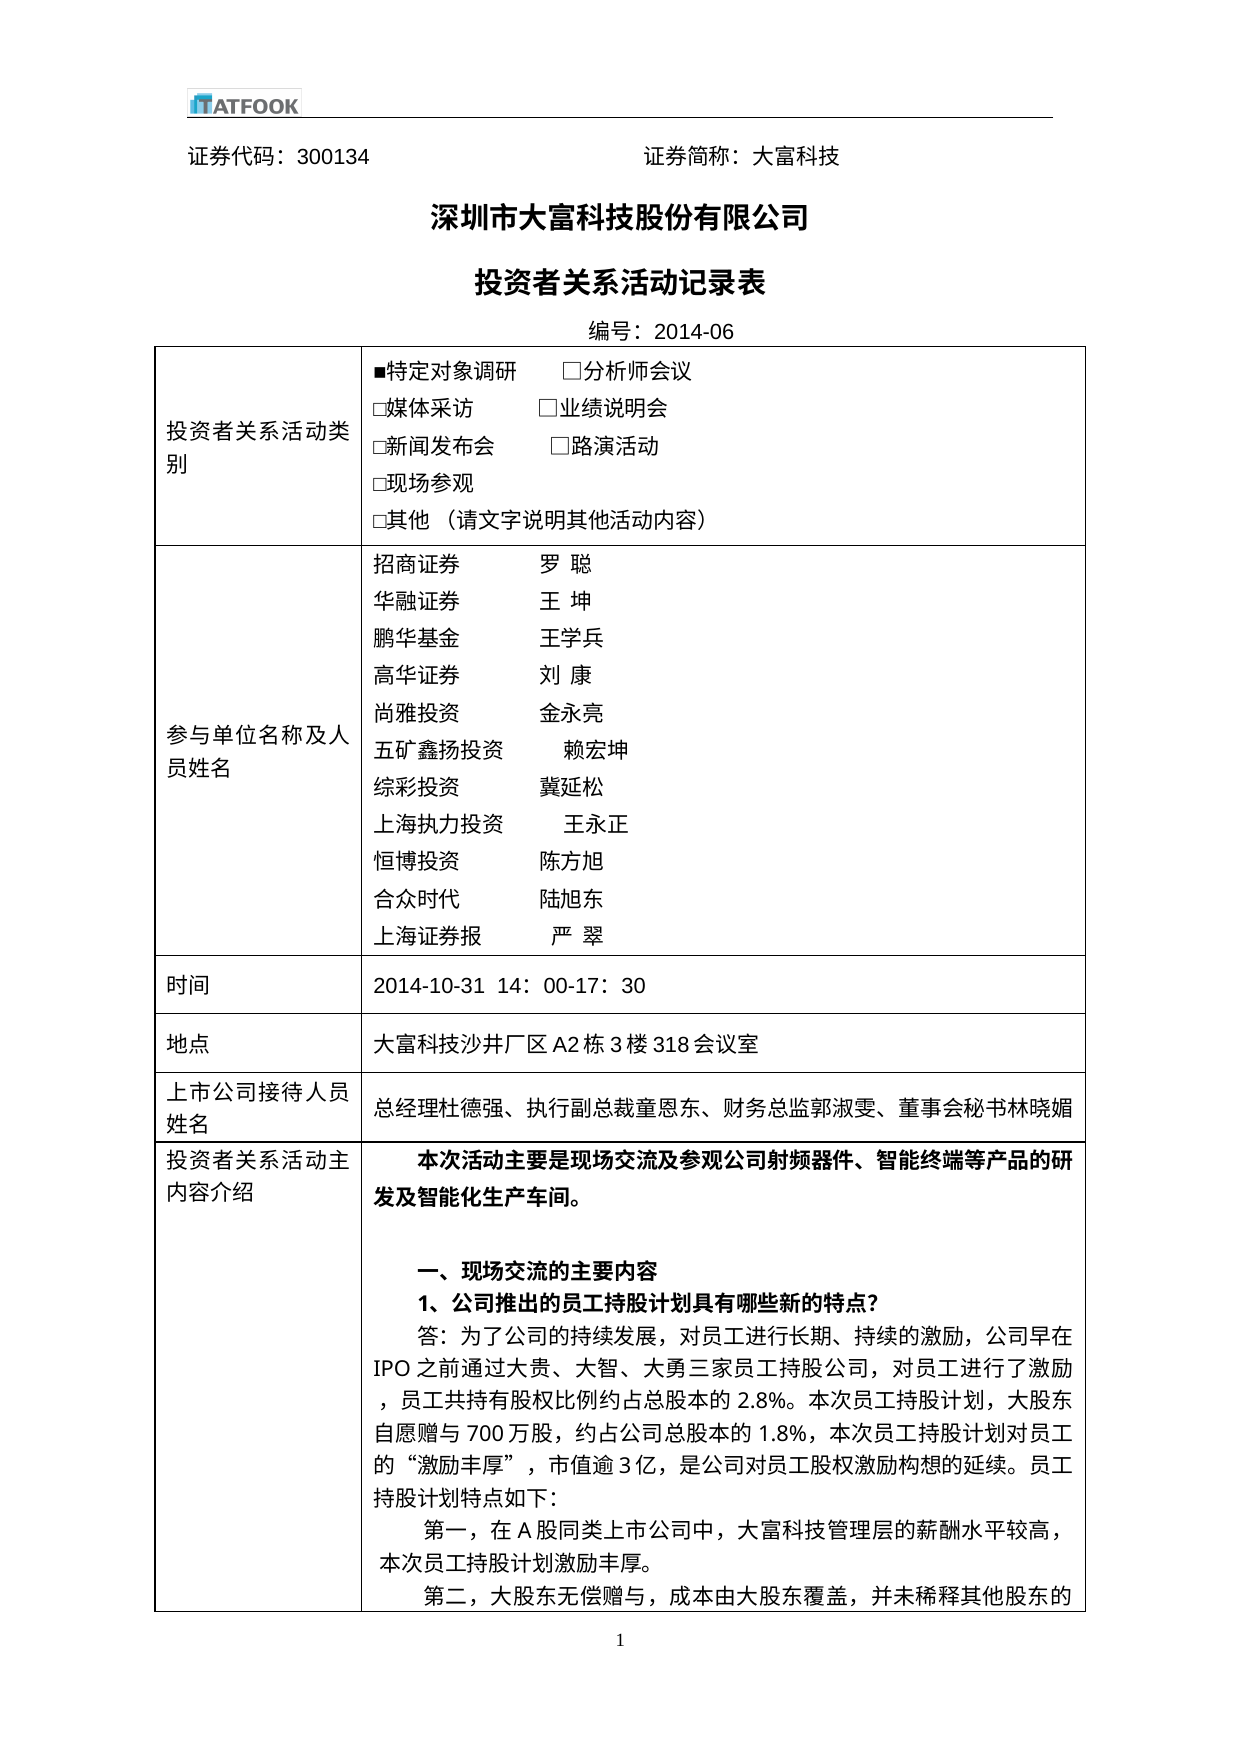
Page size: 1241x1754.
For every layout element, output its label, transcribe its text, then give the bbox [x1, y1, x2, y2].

table_header 投资者关系活动类别 [156, 347, 361, 545]
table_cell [362, 1143, 1085, 1611]
text 证券代码：300134 证券简称：大富科技 [187, 139, 1053, 171]
table_cell 参与单位名称及人员姓名 [156, 546, 361, 954]
table_cell 招商证券 罗 聪 华融证券 王 坤 鹏华基金 王学兵 高华证券 刘 康 尚雅投资 金永亮 五矿鑫扬投资 赖宏坤 综彩投资 冀延松 上海执力投资 王永正 恒博投资 陈方旭 合众时代 陆旭东 上海证券报 严 翠 [362, 546, 1085, 954]
table_cell 时间 [156, 956, 361, 1013]
text 投资者关系活动记录表 [187, 249, 1053, 314]
table_cell 上市公司接待人员姓名 [156, 1073, 361, 1141]
text 编号：2014-06 [187, 314, 1053, 346]
text 深圳市大富科技股份有限公司 [187, 184, 1053, 249]
table_cell 投资者关系活动主内容介绍 [156, 1143, 361, 1611]
table_cell 地点 [156, 1014, 361, 1072]
table_cell 2014-10-31 14：00-17：30 [362, 956, 1085, 1013]
table_header ■特定对象调研 □分析师会议 □媒体采访 □业绩说明会 □新闻发布会 □路演活动 □现场参观 □其他 （请文字说明其他活动内容） [362, 347, 1085, 545]
table_cell 大富科技沙井厂区A2栋3楼318会议室 [362, 1014, 1085, 1072]
picture [187, 88, 302, 117]
table_cell 总经理杜德强、执行副总裁童恩东、财务总监郭淑雯、董事会秘书林晓媚 [362, 1073, 1085, 1141]
